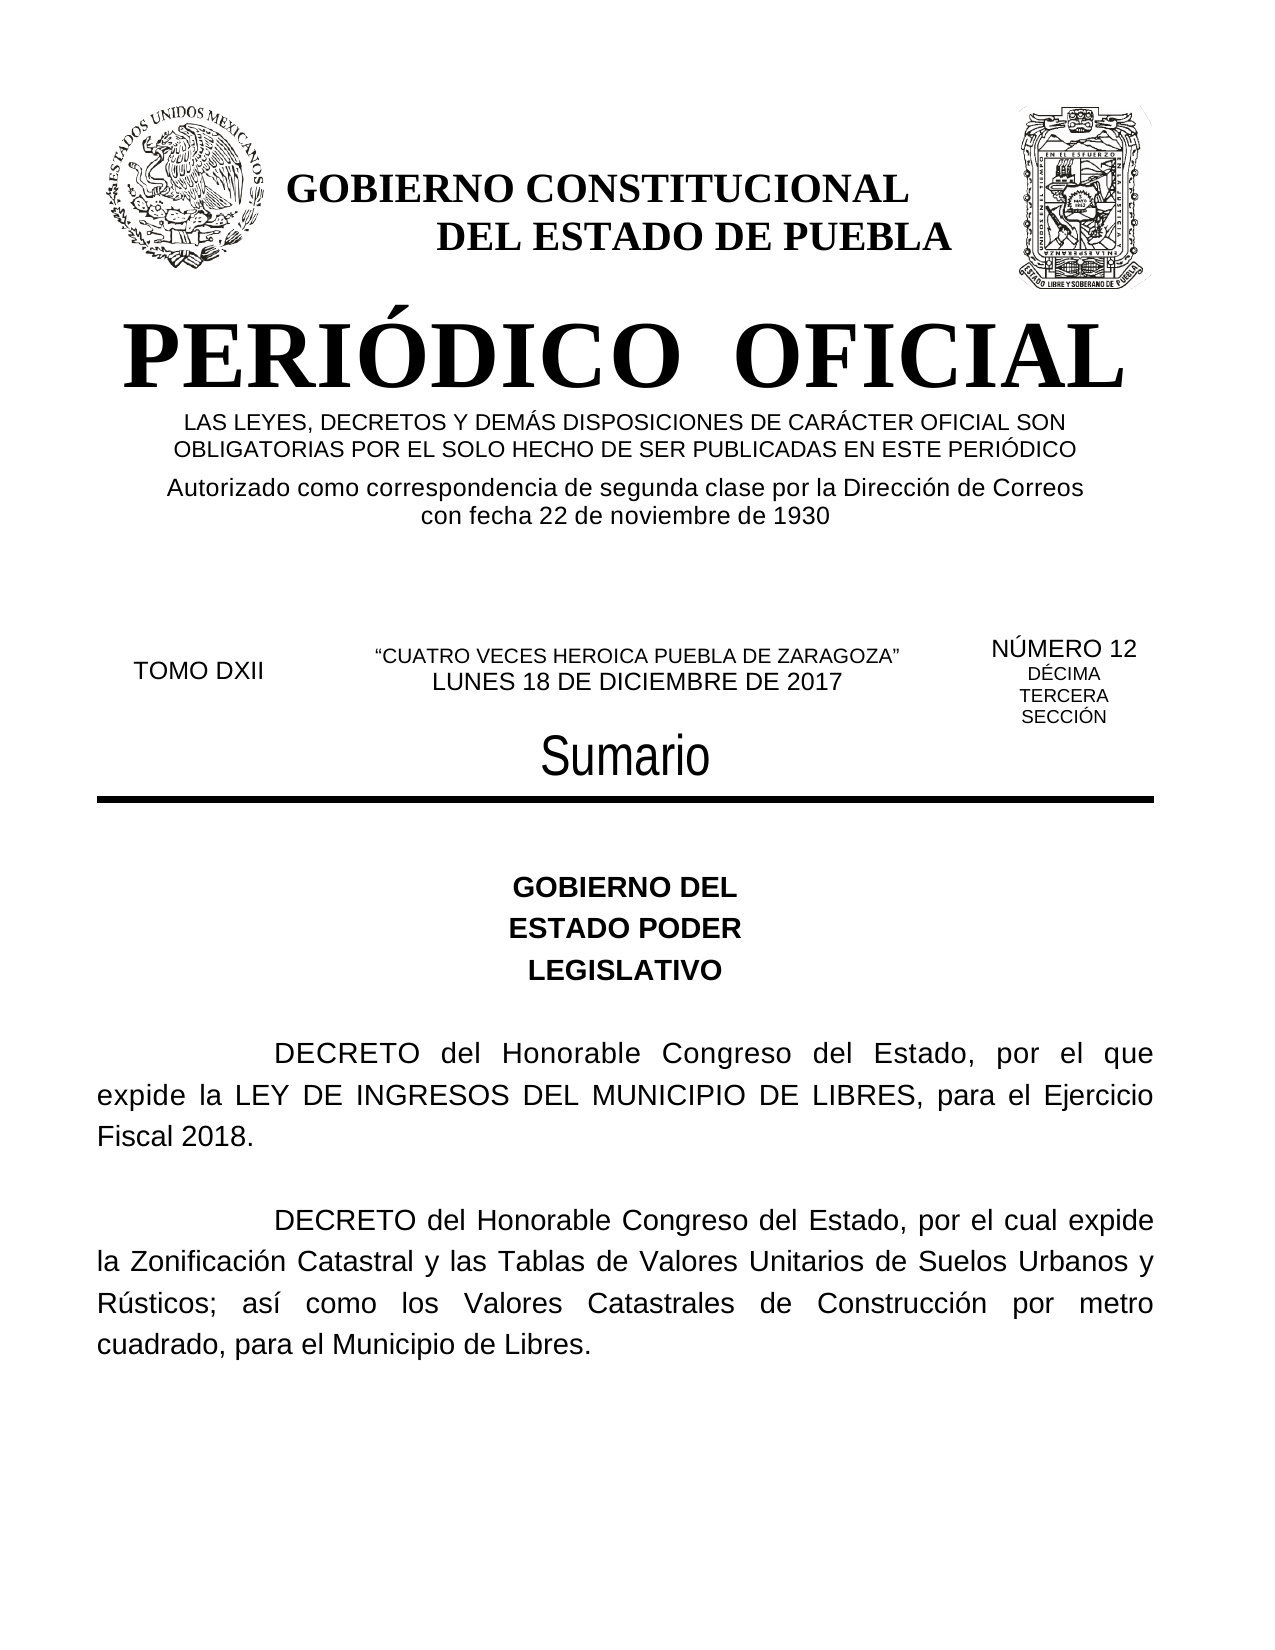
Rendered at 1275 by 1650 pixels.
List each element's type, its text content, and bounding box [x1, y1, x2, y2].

table_header NÚMERO 12 DÉCIMA TERCERA SECCIÓN [971, 616, 1154, 725]
text GOBIERNO CONSTITUCIONAL DEL ESTADO DE PUEBLA [285, 164, 1006, 260]
subtitle GOBIERNO DEL ESTADO PODER LEGISLATIVO [448, 869, 802, 986]
picture [1019, 106, 1152, 289]
table_header “CUATRO VECES HEROICA PUEBLA DE ZARAGOZA” LUNES 18 DE DICIEMBRE DE 2017 [304, 616, 971, 725]
text DECRETO del Honorable Congreso del Estado, por el cual expide la Zonificación Catastral y las Tablas de Valores Unitarios de Suelos Urbanos y Rústicos; así como los Valores Catastrales de Construcción por metro cuadrado, para el Municipio de Libres. [97, 1202, 1154, 1361]
text Sumario [86, 725, 1164, 788]
text DECRETO del Honorable Congreso del Estado, por el que expide la LEY DE INGRESOS DEL MUNICIPIO DE LIBRES, para el Ejercicio Fiscal 2018. [97, 1036, 1154, 1153]
picture [106, 106, 264, 269]
table_header TOMO DXII [97, 616, 303, 725]
text Autorizado como correspondencia de segunda clase por la Dirección de Correos con fecha 22 de noviembre de 1930 [162, 473, 1088, 530]
text PERIÓDICO OFICIAL LAS LEYES, DECRETOS Y DEMÁS DISPOSICIONES DE CARÁCTER OFICIAL SON OBLIGATORIAS POR EL SOLO HECHO DE SER PUBLICADAS EN ESTE PERIÓDICO [112, 298, 1137, 463]
